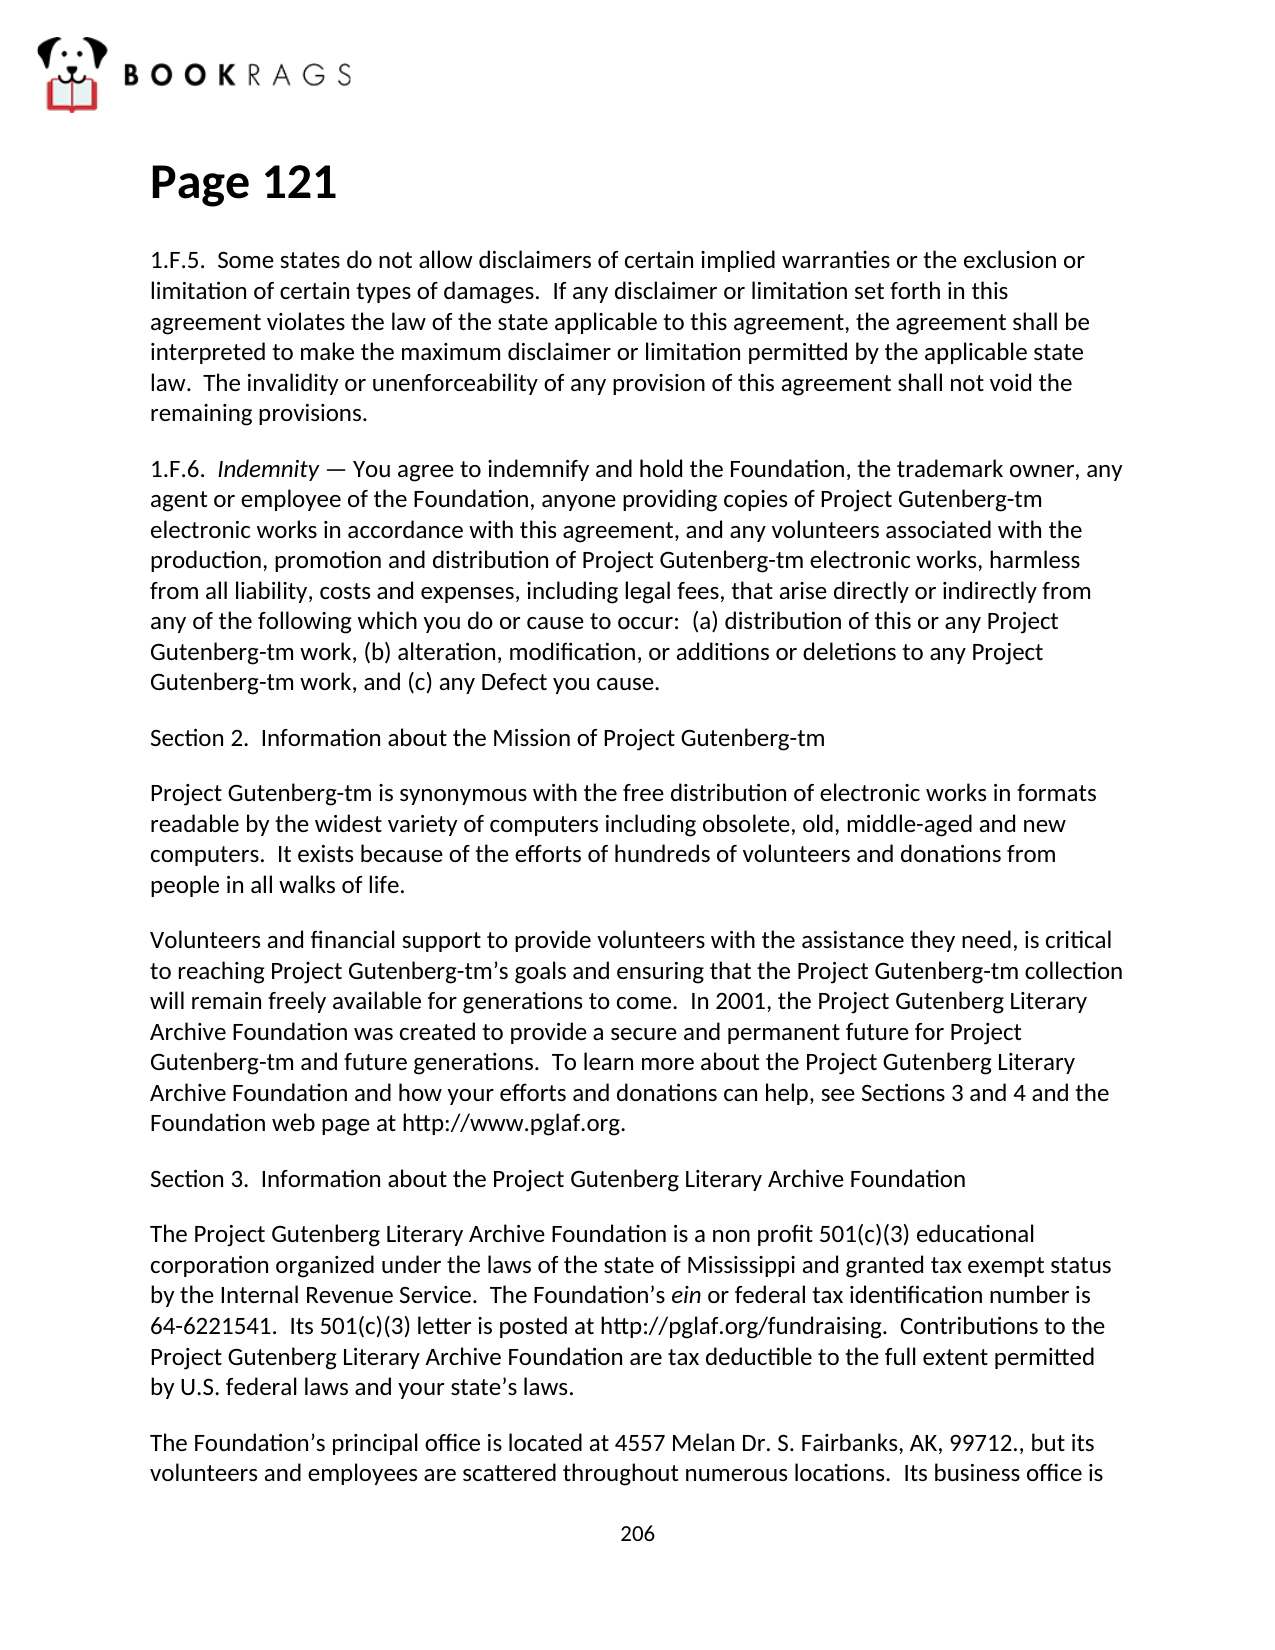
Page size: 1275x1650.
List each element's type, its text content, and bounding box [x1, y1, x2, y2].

text Volunteers and financial support to provide volunteers with the assistance they need, is critical to reaching Project Gutenberg-tm’s goals and ensuring that the Project Gutenberg-tm collection will remain freely available for generations to come. In 2001, the Project Gutenberg Literary Archive Foundation was created to provide a secure and permanent future for Project Gutenberg-tm and future generations. To learn more about the Project Gutenberg Literary Archive Foundation and how your efforts and donations can help, see Sections 3 and 4 and the Foundation web page at http://www.pglaf.org. [150, 924, 1125, 1138]
text Section 2. Information about the Mission of Project Gutenberg-tm [150, 722, 1125, 752]
text The Project Gutenberg Literary Archive Foundation is a non profit 501(c)(3) educational corporation organized under the laws of the state of Mississippi and granted tax exempt status by the Internal Revenue Service. The Foundation’s ein or federal tax identification number is 64-6221541. Its 501(c)(3) letter is posted at http://pglaf.org/fundraising. Contributions to the Project Gutenberg Literary Archive Foundation are tax deductible to the full extent permitted by U.S. federal laws and your state’s laws. [150, 1219, 1125, 1402]
text 1.F.5. Some states do not allow disclaimers of certain implied warranties or the exclusion or limitation of certain types of damages. If any disclaimer or limitation set forth in this agreement violates the law of the state applicable to this agreement, the agreement shall be interpreted to make the maximum disclaimer or limitation permitted by the applicable state law. The invalidity or unenforceability of any provision of this agreement shall not void the remaining provisions. [150, 244, 1125, 428]
text Project Gutenberg-tm is synonymous with the free distribution of electronic works in formats readable by the widest variety of computers including obsolete, old, middle-aged and new computers. It exists because of the efforts of hundreds of volunteers and donations from people in all walks of life. [150, 777, 1125, 899]
text Section 3. Information about the Project Gutenberg Literary Archive Foundation [150, 1163, 1125, 1194]
text Page 121 [150, 150, 1125, 211]
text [150, 1427, 1125, 1488]
text 1.F.6. Indemnity — You agree to indemnify and hold the Foundation, the trademark owner, any agent or employee of the Foundation, anyone providing copies of Project Gutenberg-tm electronic works in accordance with this agreement, and any volunteers associated with the production, promotion and distribution of Project Gutenberg-tm electronic works, harmless from all liability, costs and expenses, including legal fees, that arise directly or indirectly from any of the following which you do or cause to occur: (a) distribution of this or any Project Gutenberg-tm work, (b) alteration, modification, or additions or deletions to any Project Gutenberg-tm work, and (c) any Defect you cause. [150, 453, 1125, 697]
picture [37, 37, 351, 113]
